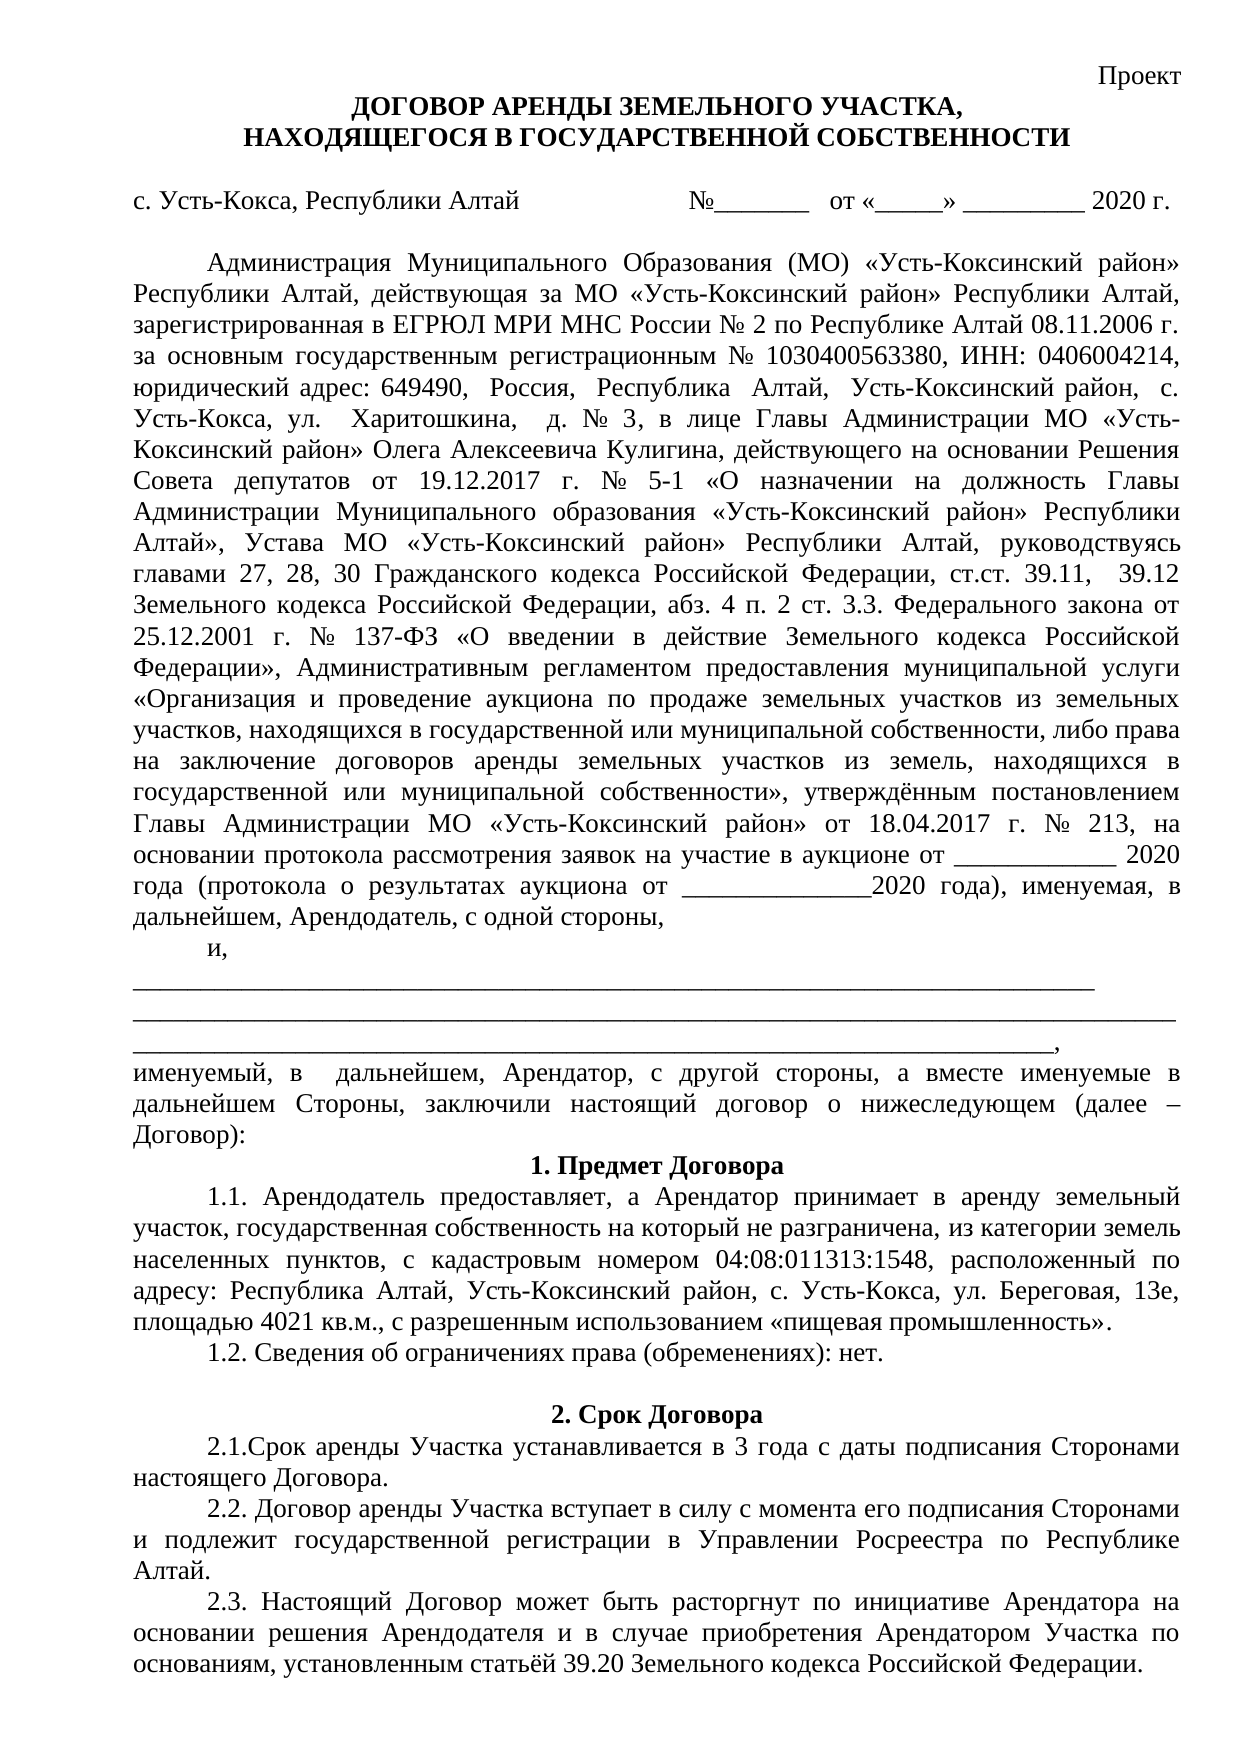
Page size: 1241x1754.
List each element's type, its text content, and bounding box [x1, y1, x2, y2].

list 1.2. Сведения об ограничениях права (обременениях): нет. [133, 1336, 1181, 1367]
list 1.1. Арендодатель предоставляет, а Арендатор принимает в аренду земельный участок, государственная собственность на который не разграничена, из категории земель населенных пунктов, с кадастровым номером 04:08:011313:1548, расположенный по адресу: Республика Алтай, Усть-Коксинский район, с. Усть-Кокса, ул. Береговая, 13е, площадью 4021 кв.м., с разрешенным использованием «пищевая промышленность». [133, 1180, 1181, 1336]
text с. Усть-Кокса, Республики Алтай №_______ от «_____» _________ 2020 г. [133, 184, 1181, 215]
text Проект [133, 59, 1181, 90]
text ДОГОВОР АРЕНДЫ ЗЕМЕЛЬНОГО УЧАСТКА, [133, 90, 1181, 121]
text 2.1.Срок аренды Участка устанавливается в 3 года с даты подписания Сторонами настоящего Договора. [133, 1429, 1181, 1492]
text 2.2. Договор аренды Участка вступает в силу с момента его подписания Сторонами и подлежит государственной регистрации в Управлении Росреестра по Республике Алтай. [133, 1492, 1181, 1585]
text НАХОДЯЩЕГОСЯ В ГОСУДАРСТВЕННОЙ СОБСТВЕННОСТИ [133, 121, 1181, 153]
text 2.3. Настоящий Договор может быть расторгнут по инициативе Арендатора на основании решения Арендодателя и в случае приобретения Арендатором Участка по основаниям, установленным статьёй 39.20 Земельного кодекса Российской Федерации. [133, 1585, 1181, 1679]
text 1. Предмет Договора [133, 1149, 1181, 1180]
list 2. Срок Договора [133, 1398, 1181, 1429]
text и, _______________________________________________________________________ _________________________________________________________________________________________________________________________________________________, именуемый, в дальнейшем, Арендатор, с другой стороны, а вместе именуемые в дальнейшем Стороны, заключили настоящий договор о нижеследующем (далее – Договор): [133, 931, 1181, 1149]
text Администрация Муниципального Образования (МО) «Усть-Коксинский район» Республики Алтай, действующая за МО «Усть-Коксинский район» Республики Алтай, зарегистрированная в ЕГРЮЛ МРИ МНС России № 2 по Республике Алтай 08.11.2006 г. за основным государственным регистрационным № 1030400563380, ИНН: 0406004214, юридический адрес: 649490, Россия, Республика Алтай, Усть-Коксинский район, с. Усть-Кокса, ул. Харитошкина, д. № 3, в лице Главы Администрации МО «Усть-Коксинский район» Олега Алексеевича Кулигина, действующего на основании Решения Совета депутатов от 19.12.2017 г. № 5-1 «О назначении на должность Главы Администрации Муниципального образования «Усть-Коксинский район» Республики Алтай», Устава МО «Усть-Коксинский район» Республики Алтай, руководствуясь главами 27, 28, 30 Гражданского кодекса Российской Федерации, ст.ст. 39.11, 39.12 Земельного кодекса Российской Федерации, абз. 4 п. 2 ст. 3.3. Федерального закона от 25.12.2001 г. № 137-ФЗ «О введении в действие Земельного кодекса Российской Федерации», Административным регламентом предоставления муниципальной услуги «Организация и проведение аукциона по продаже земельных участков из земельных участков, находящихся в государственной или муниципальной собственности, либо права на заключение договоров аренды земельных участков из земель, находящихся в государственной или муниципальной собственности», утверждённым постановлением Главы Администрации МО «Усть-Коксинский район» от 18.04.2017 г. № 213, на основании протокола рассмотрения заявок на участие в аукционе от ____________ 2020 года (протокола о результатах аукциона от ______________2020 года), именуемая, в дальнейшем, Арендодатель, с одной стороны, [133, 246, 1181, 931]
